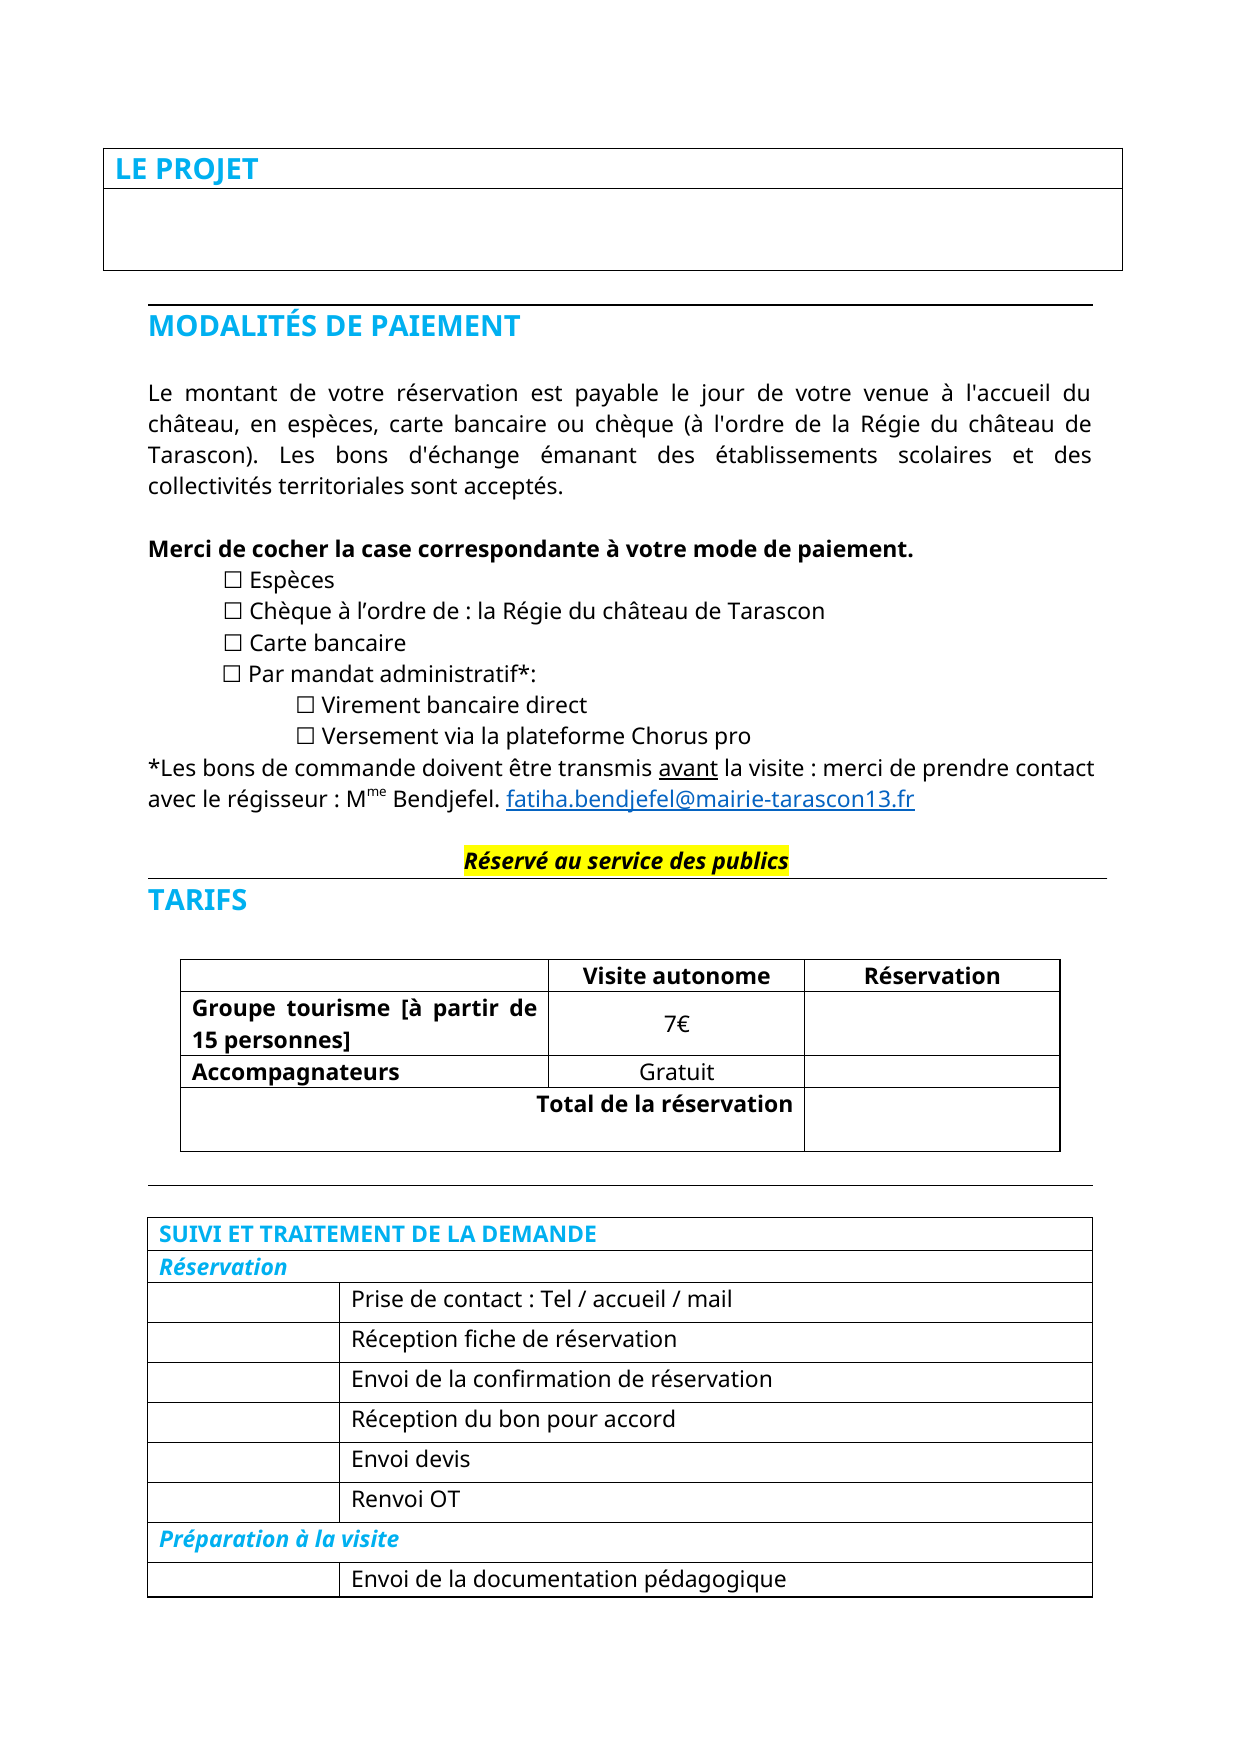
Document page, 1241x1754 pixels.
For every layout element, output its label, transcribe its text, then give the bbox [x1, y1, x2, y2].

text Réservé au service des publics [148, 845, 1107, 878]
table_cell [148, 1323, 339, 1362]
text TARIFS [148, 879, 1093, 919]
text Carte bancaire [223, 626, 1093, 658]
table_cell Réception du bon pour accord [340, 1403, 1092, 1442]
table_cell [805, 992, 1059, 1055]
table_cell [148, 1483, 339, 1522]
text Le montant de votre réservation est payable le jour de votre venue à l'accueil du château, en espèces, carte bancaire ou chèque (à l'ordre de la Régie du château de Tarascon). Les bons d'échange émanant des établissements scolaires et des collectivités territoriales sont acceptés. [148, 376, 1093, 501]
table_cell Gratuit [549, 1056, 804, 1087]
table_header SUIVI ET TRAITEMENT DE LA DEMANDE [148, 1218, 1092, 1249]
table_cell Prise de contact : Tel / accueil / mail [340, 1283, 1092, 1322]
table_cell Réception fiche de réservation [340, 1323, 1092, 1362]
text Espèces [223, 564, 1093, 595]
table_cell [148, 1443, 339, 1482]
table_cell Renvoi OT [340, 1483, 1092, 1522]
table_header [181, 960, 548, 991]
table_cell Accompagnateurs [181, 1056, 548, 1087]
table_cell Envoi devis [340, 1443, 1092, 1482]
table_cell [148, 1283, 339, 1322]
text MODALITÉS DE PAIEMENT [148, 306, 1093, 345]
table_cell Réservation [148, 1251, 1092, 1282]
table_cell [148, 1403, 339, 1442]
table_cell 7€ [549, 992, 804, 1055]
table_header Réservation [805, 960, 1059, 991]
table_cell [148, 1563, 339, 1596]
table_header LE PROJET [104, 149, 1122, 188]
table_cell Préparation à la visite [148, 1523, 1092, 1562]
table_cell Envoi de la documentation pédagogique [340, 1563, 1092, 1596]
table_cell [805, 1056, 1059, 1087]
text Chèque à l’ordre de : la Régie du château de Tarascon [223, 595, 1093, 626]
text Merci de cocher la case correspondante à votre mode de paiement. [148, 533, 1093, 564]
text Par mandat administratif*: [148, 658, 1107, 689]
table_cell Total de la réservation [181, 1088, 804, 1151]
table_cell Envoi de la confirmation de réservation [340, 1363, 1092, 1402]
table_cell Groupe tourisme [à partir de 15 personnes] [181, 992, 548, 1055]
table_cell [104, 189, 1122, 270]
table_cell [805, 1088, 1059, 1151]
table_header Visite autonome [549, 960, 804, 991]
text Virement bancaire direct [148, 689, 1107, 720]
table_cell [148, 1363, 339, 1402]
text Versement via la plateforme Chorus pro [148, 720, 1107, 751]
text *Les bons de commande doivent être transmis avant la visite : merci de prendre contact avec le régisseur : Mme Bendjefel. fatiha.bendjefel@mairie-tarascon13.fr [148, 751, 1107, 814]
